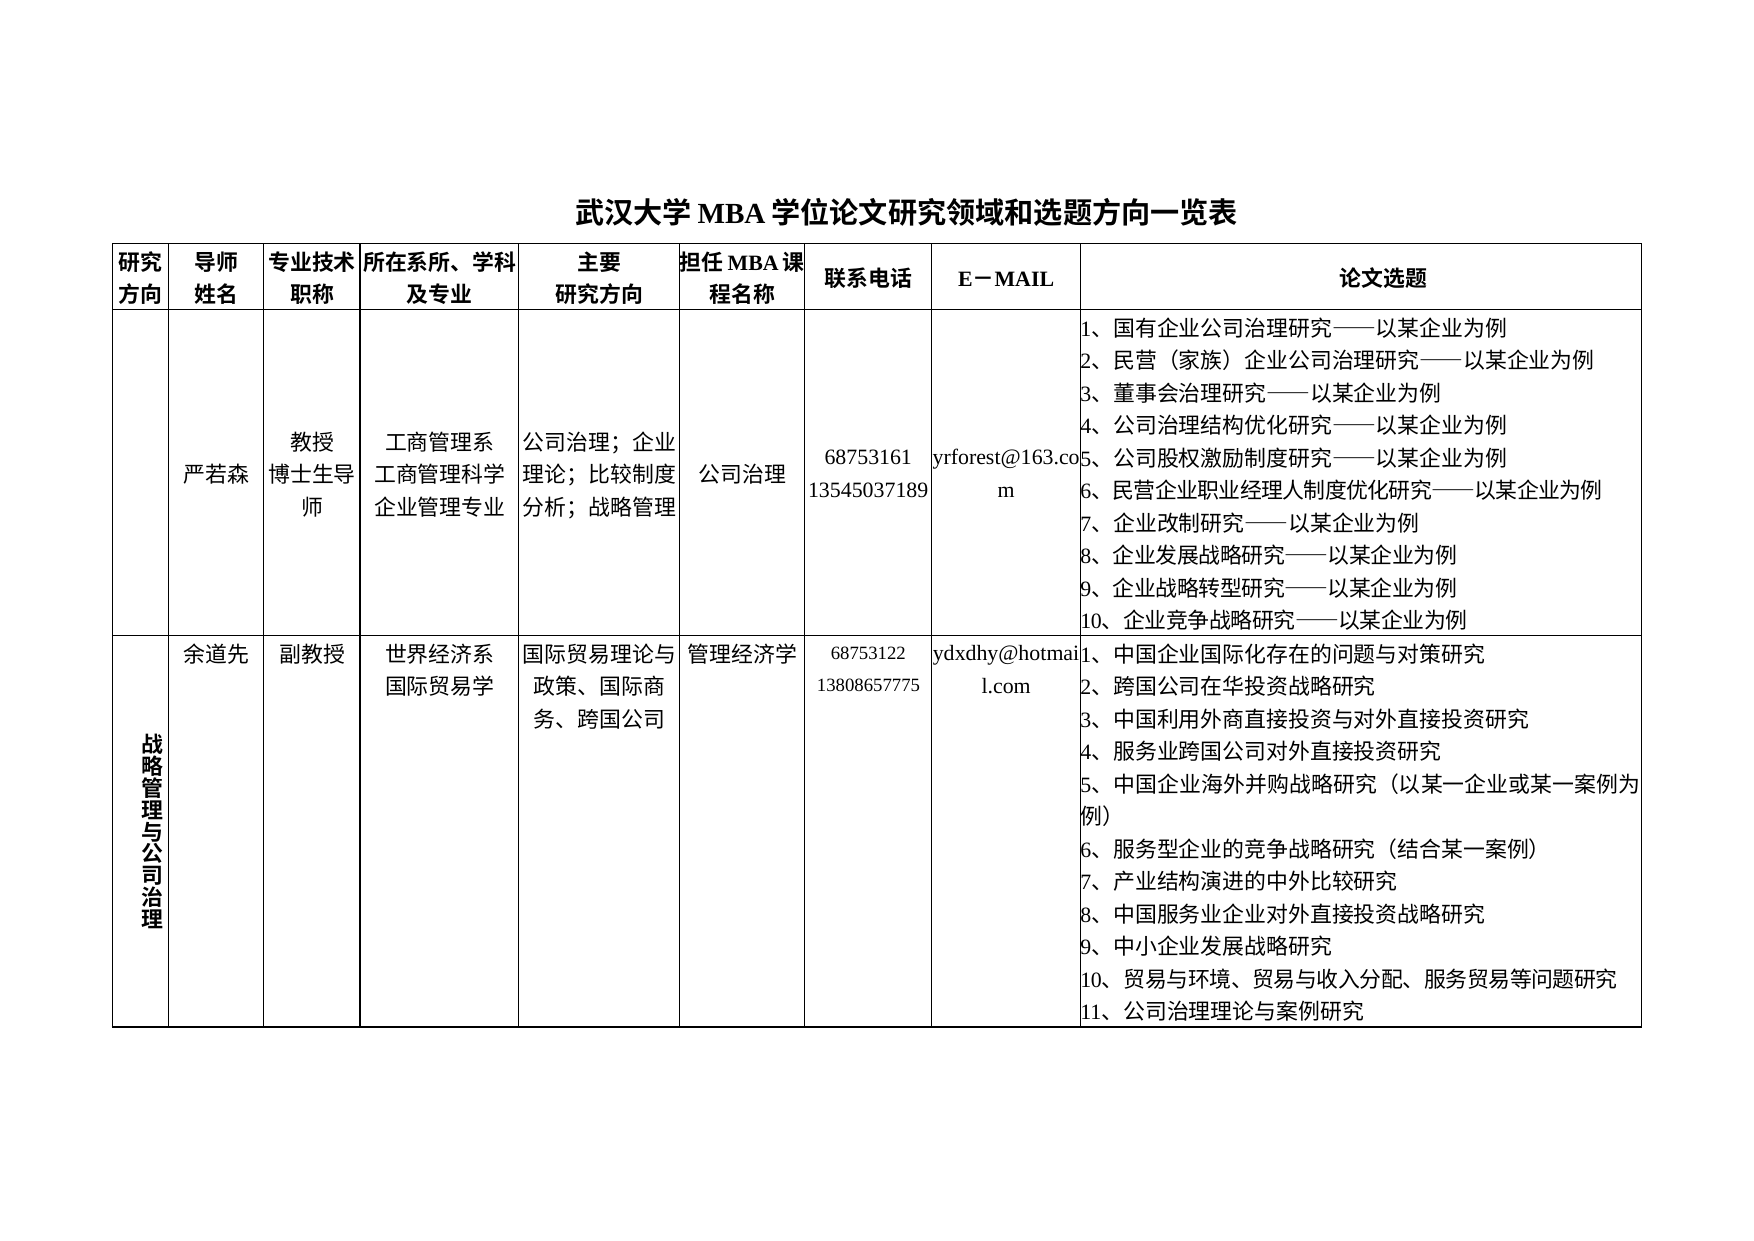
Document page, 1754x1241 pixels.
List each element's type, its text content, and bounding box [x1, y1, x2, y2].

table_cell 世界经济系 国际贸易学 [361, 636, 518, 1026]
table_cell 担任MBA 课程名称 [680, 244, 804, 309]
table_cell ydxdhy@hotmail.com [932, 636, 1080, 1026]
table_header 武汉大学MBA学位论文研究领域和选题方向一览表 [112, 178, 1642, 243]
table_cell 导师 姓名 [169, 244, 263, 309]
table_cell 中国企业国际化存在的问题与对策研究 跨国公司在华投资战略研究 中国利用外商直接投资与对外直接投资研究 服务业跨国公司对外直接投资研究 中国企业海外并购战略研究（以某一企业或某一案例为例） 服务型企业的竞争战略研究（结合某一案例） 产业结构演进的中外比较研究 中国服务业企业对外直接投资战略研究 中小企业发展战略研究 贸易与环境、贸易与收入分配、服务贸易等问题研究 公司治理理论与案例研究 [1081, 636, 1641, 1026]
table_cell 论文选题 [1081, 244, 1641, 309]
table_cell 严若森 [169, 310, 263, 635]
table_cell 所在系所、学科及专业 [361, 244, 518, 309]
table_cell 管理经济学 [680, 636, 804, 1026]
table_cell 专业技术职称 [264, 244, 359, 309]
table_cell E－MAIL [932, 244, 1080, 309]
table_cell 1、国有企业公司治理研究——以某企业为例 2、民营（家族）企业公司治理研究——以某企业为例 3、董事会治理研究——以某企业为例 4、公司治理结构优化研究——以某企业为例 5、公司股权激励制度研究——以某企业为例 6、民营企业职业经理人制度优化研究——以某企业为例 7、企业改制研究——以某企业为例 8、企业发展战略研究——以某企业为例 9、企业战略转型研究——以某企业为例 10、企业竞争战略研究——以某企业为例 [1081, 310, 1641, 635]
table_cell 公司治理；企业理论；比较制度分析；战略管理 [519, 310, 679, 635]
table_cell 副教授 [264, 636, 359, 1026]
table_cell 研究方向 [113, 244, 168, 309]
table_cell 68753122 13808657775 [805, 636, 931, 1026]
table_cell 战略管理与公司治理 [113, 636, 168, 1026]
table_cell 国际贸易理论与政策、国际商务、跨国公司 [519, 636, 679, 1026]
table_cell 联系电话 [805, 244, 931, 309]
table_cell 教授 博士生导师 [264, 310, 359, 635]
table_cell 68753161 13545037189 [805, 310, 931, 635]
table_cell 余道先 [169, 636, 263, 1026]
table_cell 公司治理 [680, 310, 804, 635]
table_cell yrforest@163.com [932, 310, 1080, 635]
table_cell 工商管理系 工商管理科学 企业管理专业 [361, 310, 518, 635]
table_cell 主要 研究方向 [519, 244, 679, 309]
